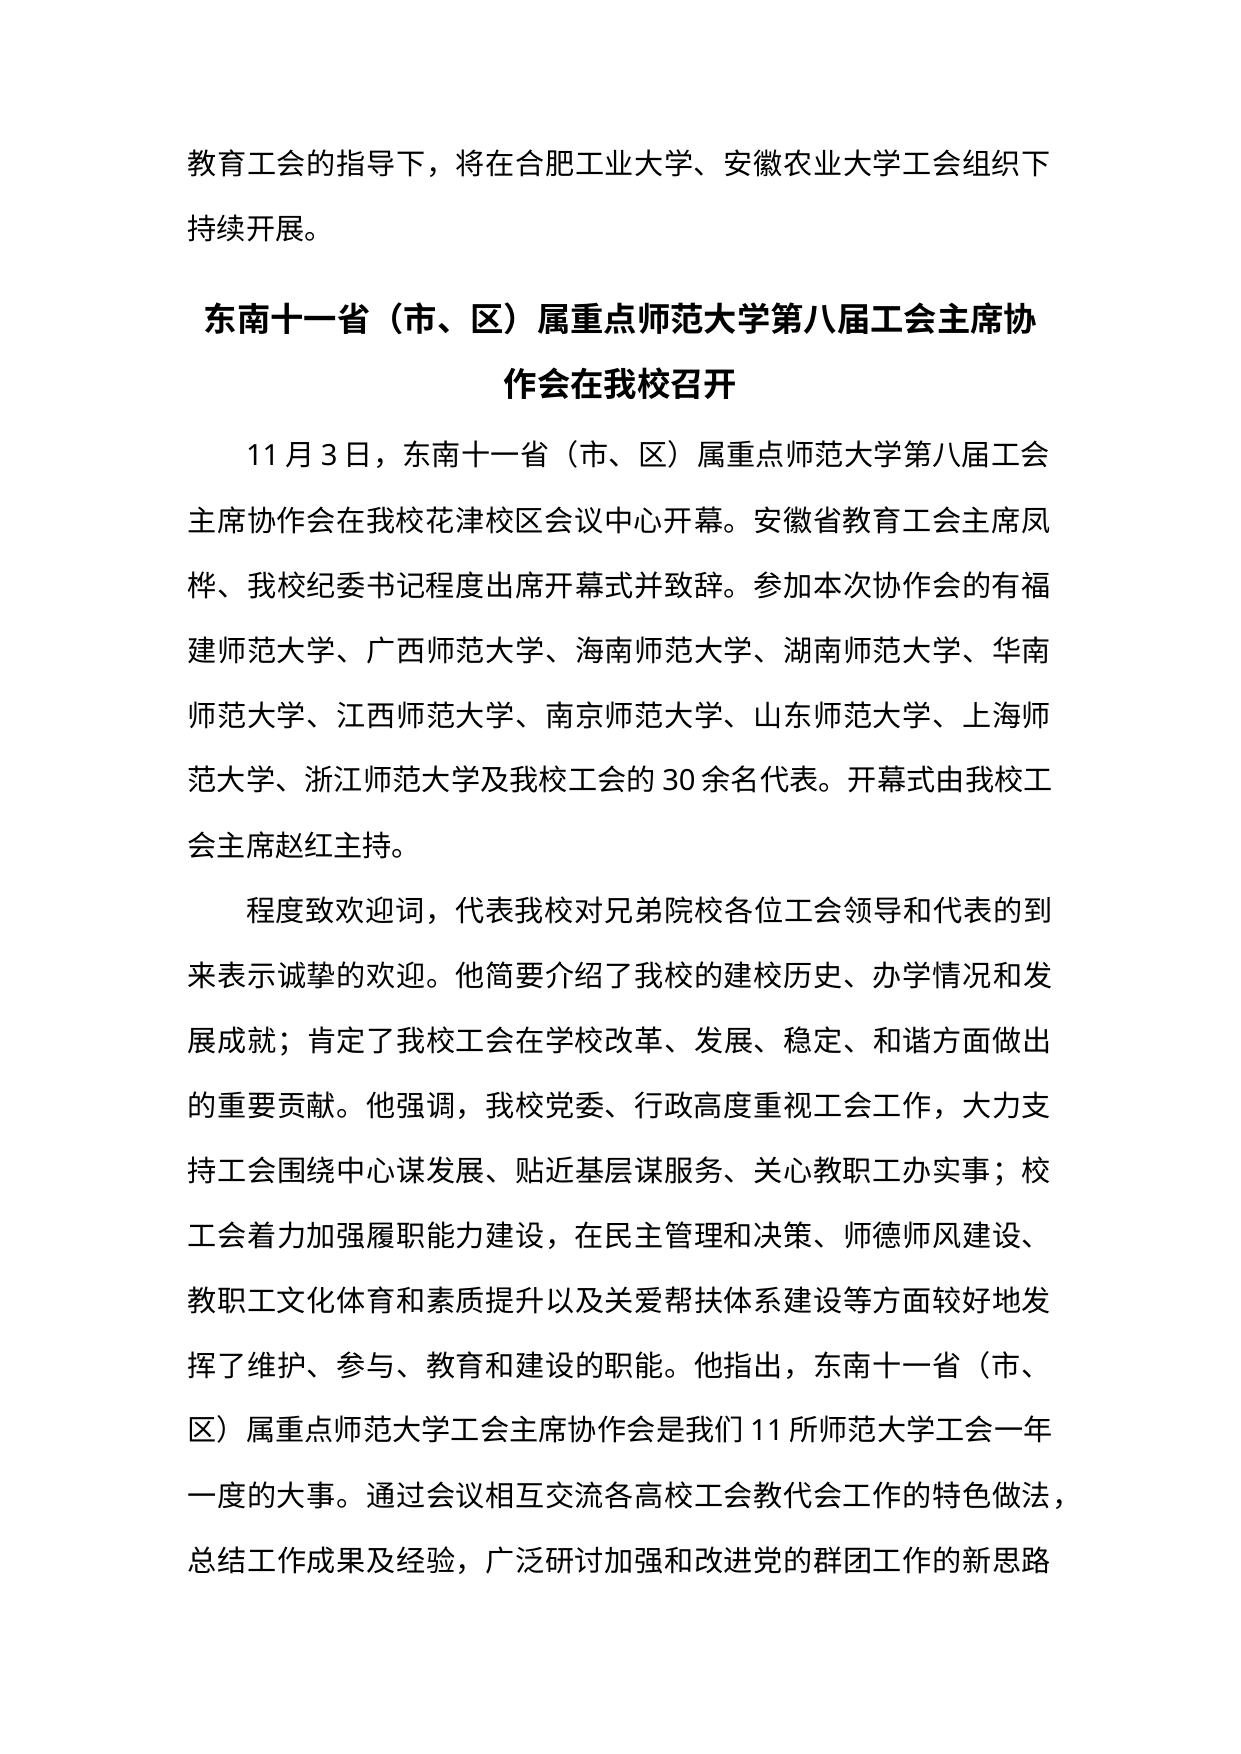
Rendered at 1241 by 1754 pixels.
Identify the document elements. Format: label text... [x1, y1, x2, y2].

text 11月3日，东南十一省（市、区）属重点师范大学第八届工会主席协作会在我校花津校区会议中心开幕。安徽省教育工会主席凤桦、我校纪委书记程度出席开幕式并致辞。参加本次协作会的有福建师范大学、广西师范大学、海南师范大学、湖南师范大学、华南师范大学、江西师范大学、南京师范大学、山东师范大学、上海师范大学、浙江师范大学及我校工会的30余名代表。开幕式由我校工会主席赵红主持。 [187, 421, 1053, 876]
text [187, 876, 1053, 1591]
title 东南十一省（市、区）属重点师范大学第八届工会主席协作会在我校召开 [187, 284, 1053, 414]
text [187, 129, 1053, 259]
